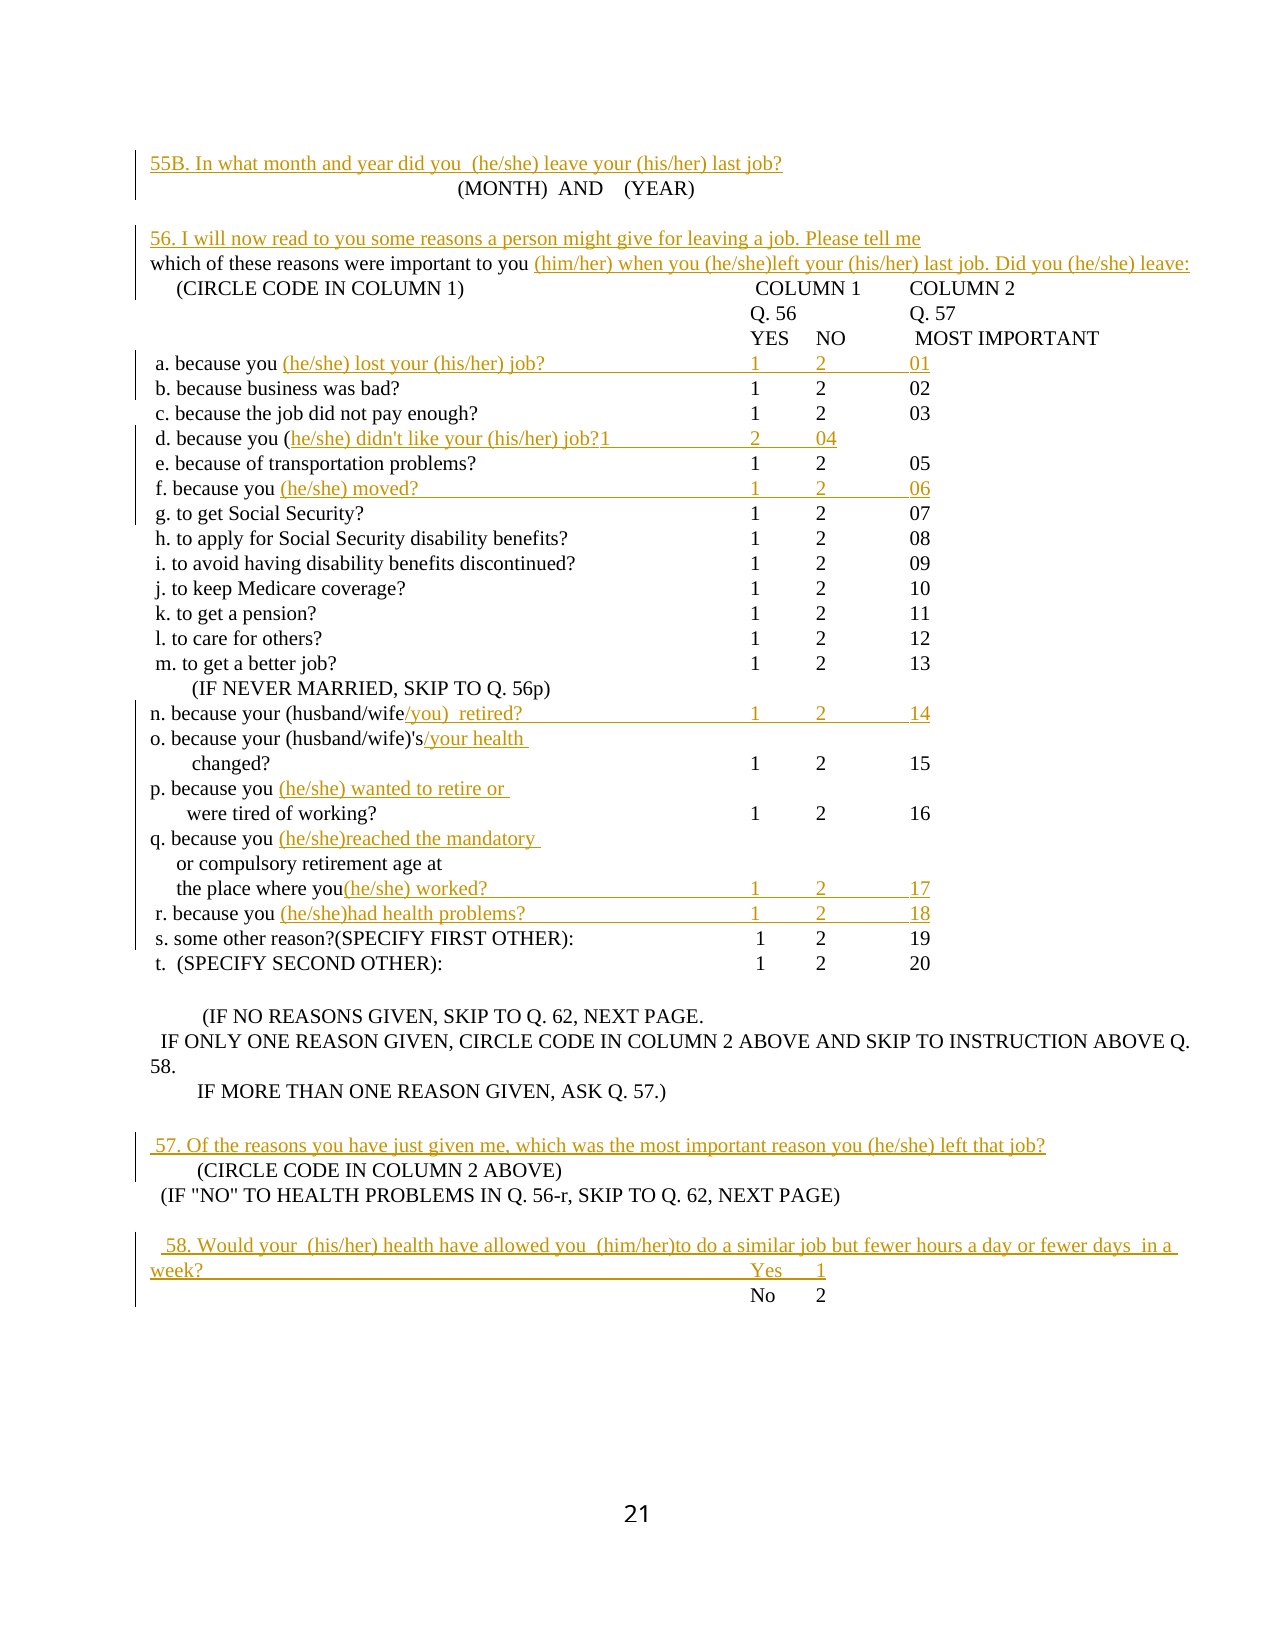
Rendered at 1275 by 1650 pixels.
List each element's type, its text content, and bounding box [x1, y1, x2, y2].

text (CIRCLE CODE IN COLUMN 2 ABOVE) [150, 1157, 1209, 1182]
text Q. 56 Q. 57 [150, 300, 1209, 325]
text or compulsory retirement age at [150, 850, 1209, 875]
text o. because your (husband/wife)'s [150, 725, 1209, 750]
text (CIRCLE CODE IN COLUMN 1) COLUMN 1 COLUMN 2 [150, 275, 1209, 300]
text (IF NEVER MARRIED, SKIP TO Q. 56p) [150, 675, 1209, 700]
text No 2 [150, 1282, 1209, 1307]
text h. to apply for Social Security disability benefits? 1 2 08 [150, 525, 1209, 550]
text k. to get a pension? 1 2 11 [150, 600, 1209, 625]
text p. because you [150, 775, 1209, 800]
text were tired of working? 1 2 16 [150, 800, 1209, 825]
text which of these reasons were important to you [150, 250, 1209, 275]
text a. because you [150, 350, 1209, 375]
text q. because you [150, 825, 1209, 850]
text f. because you [150, 475, 1209, 500]
text s. some other reason?(SPECIFY FIRST OTHER): 1 2 19 [150, 925, 1209, 950]
text t. (SPECIFY SECOND OTHER): 1 2 20 [150, 950, 1209, 975]
text n. because your (husband/wife [150, 700, 1209, 725]
text d. because you ( [150, 425, 1209, 450]
text r. because you [150, 900, 1209, 925]
text c. because the job did not pay enough? 1 2 03 [150, 400, 1209, 425]
text (IF "NO" TO HEALTH PROBLEMS IN Q. 56-r, SKIP TO Q. 62, NEXT PAGE) [150, 1182, 1209, 1207]
text l. to care for others? 1 2 12 [150, 625, 1209, 650]
text (MONTH) AND (YEAR) [150, 175, 1209, 200]
text b. because business was bad? 1 2 02 [150, 375, 1209, 400]
text IF MORE THAN ONE REASON GIVEN, ASK Q. 57.) [150, 1078, 1209, 1103]
text j. to keep Medicare coverage? 1 2 10 [150, 575, 1209, 600]
text i. to avoid having disability benefits discontinued? 1 2 09 [150, 550, 1209, 575]
text changed? 1 2 15 [150, 750, 1209, 775]
text e. because of transportation problems? 1 2 05 [150, 450, 1209, 475]
text the place where you [150, 875, 1209, 900]
text m. to get a better job? 1 2 13 [150, 650, 1209, 675]
text YES NO MOST IMPORTANT [150, 325, 1209, 350]
text g. to get Social Security? 1 2 07 [150, 500, 1209, 525]
text (IF NO REASONS GIVEN, SKIP TO Q. 62, NEXT PAGE. [150, 1003, 1209, 1028]
text IF ONLY ONE REASON GIVEN, CIRCLE CODE IN COLUMN 2 ABOVE AND SKIP TO INSTRUCTION ABOVE Q. 58. [150, 1028, 1209, 1078]
